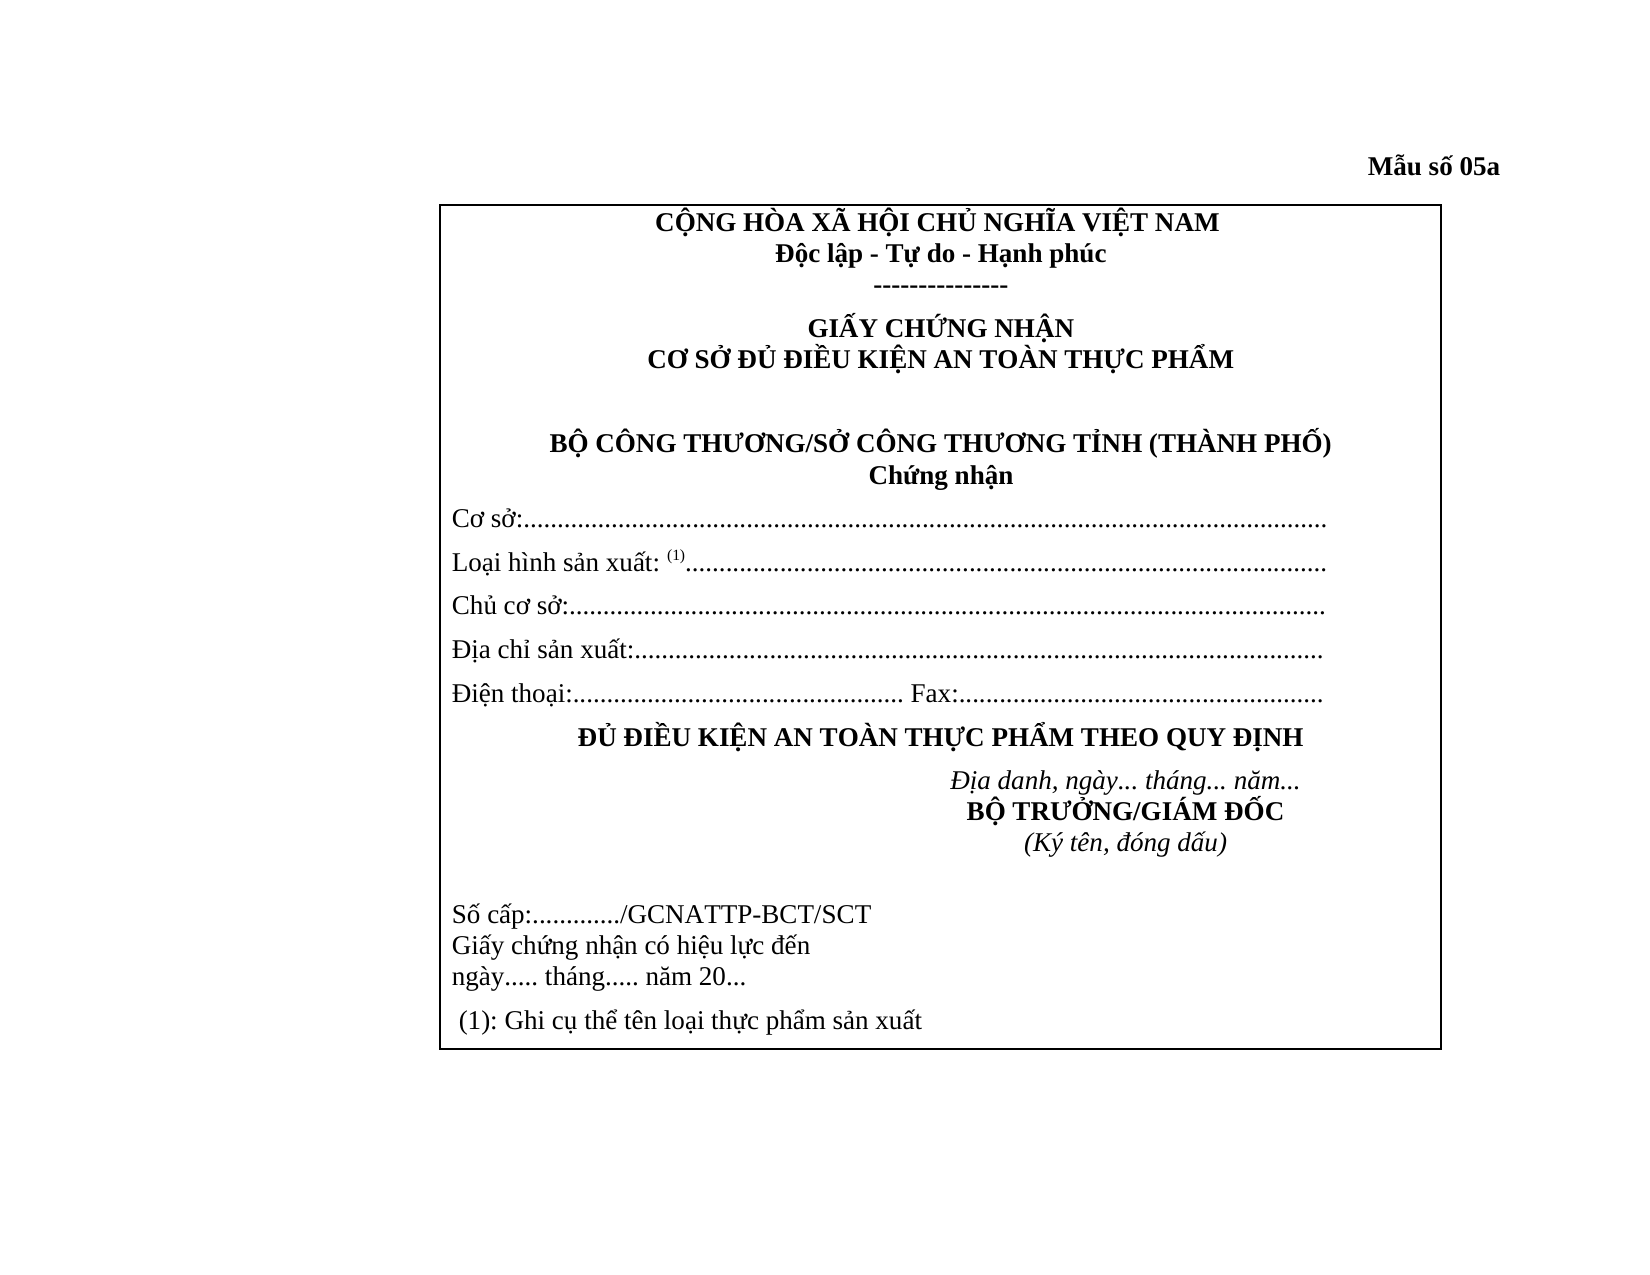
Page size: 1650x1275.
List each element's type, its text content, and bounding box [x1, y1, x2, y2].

table_header CỘNG HÒA XÃ HỘI CHỦ NGHĨA VIỆT NAM Độc lập - Tự do - Hạnh phúc --------------- GIẤY CHỨNG NHẬN CƠ SỞ ĐỦ ĐIỀU KIỆN AN TOÀN THỰC PHẨM BỘ CÔNG THƯƠNG/SỞ CÔNG THƯƠNG TỈNH (THÀNH PHỐ) Chứng nhận Cơ sở:....................................................................................................................... Loại hình sản xuất: (1)............................................................................................... Chủ cơ sở:................................................................................................................ Địa chỉ sản xuất:...................................................................................................... Điện thoại:................................................. Fax:...................................................... ĐỦ ĐIỀU KIỆN AN TOÀN THỰC PHẨM THEO QUY ĐỊNH Số cấp:............./GCNATTP-BCT/SCT Giấy chứng nhận có hiệu lực đến ngày..... tháng..... năm 20... (1): Ghi cụ thể tên loại thực phẩm sản xuất [441, 206, 1440, 1048]
text Mẫu số 05a [150, 150, 1500, 181]
